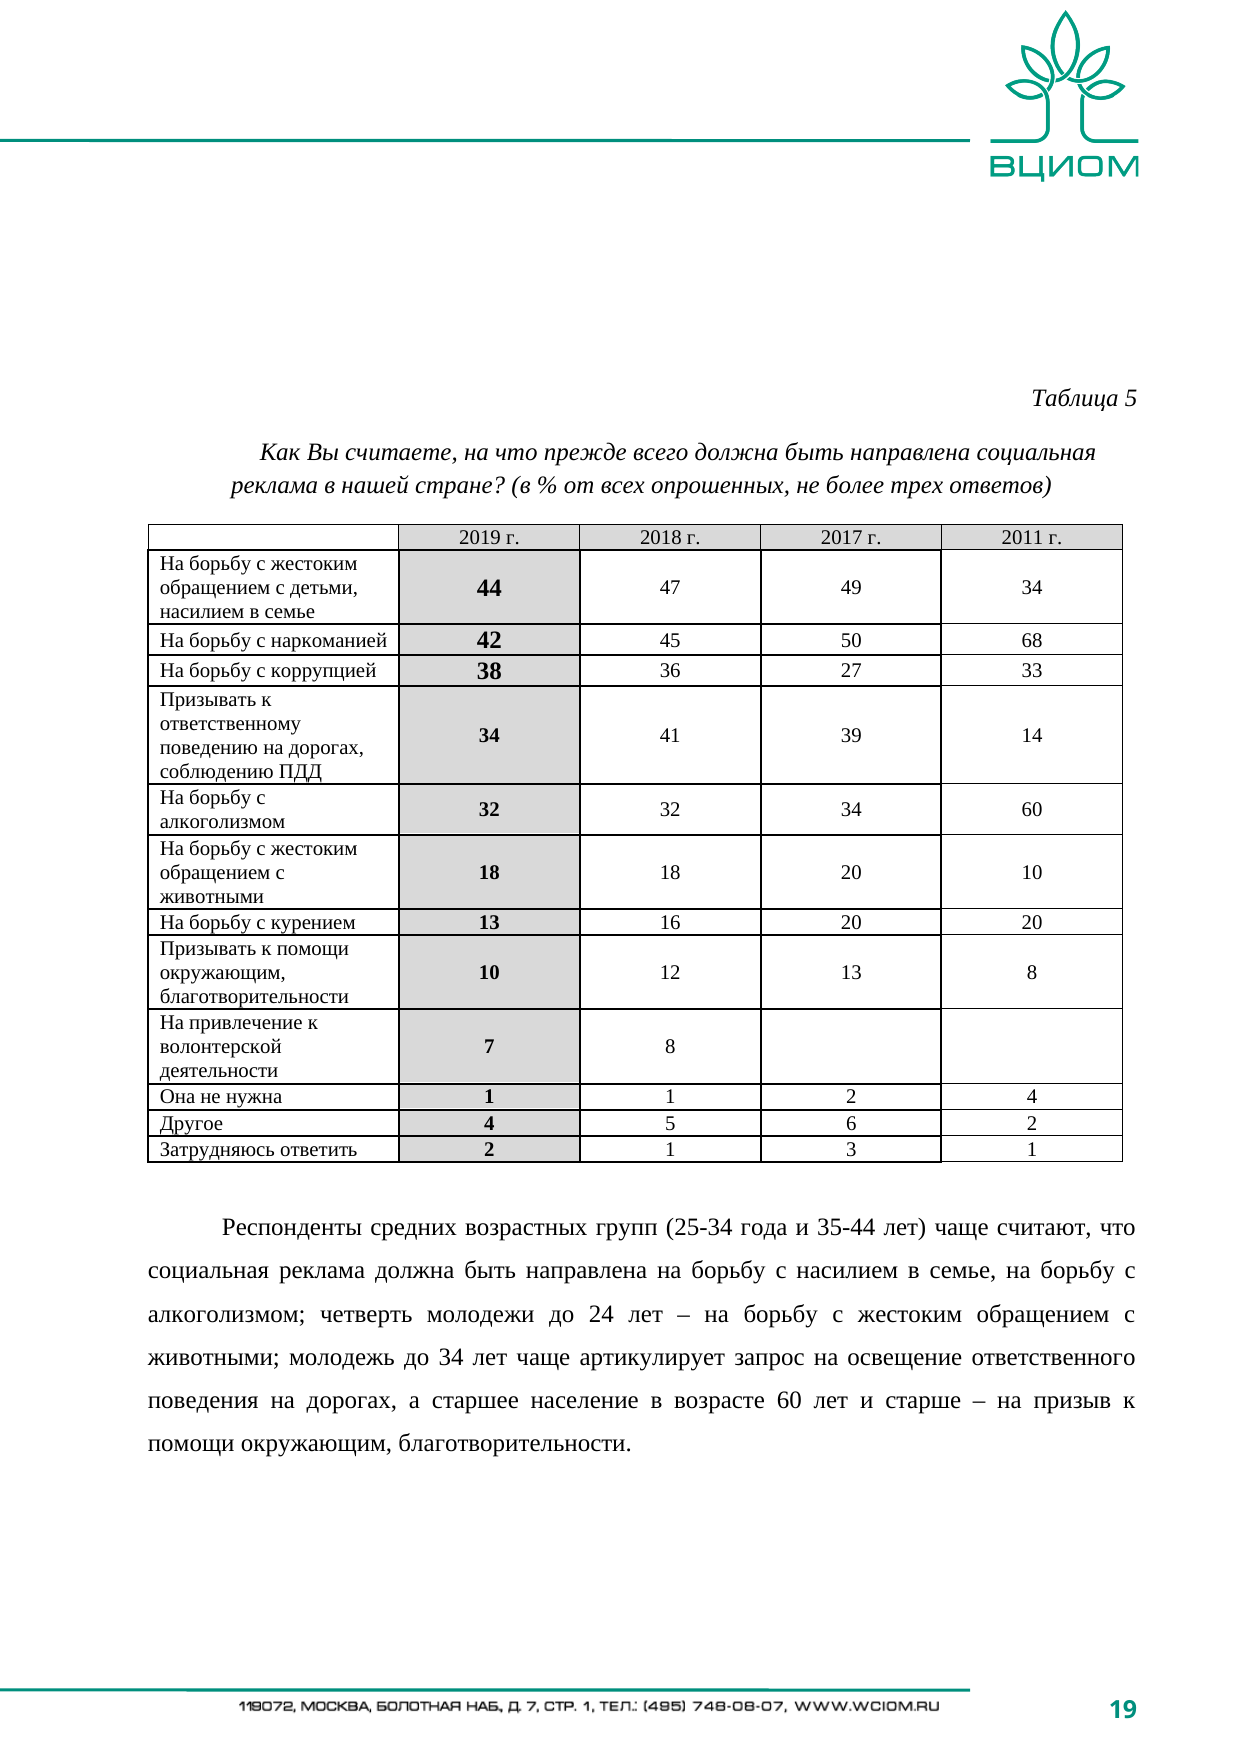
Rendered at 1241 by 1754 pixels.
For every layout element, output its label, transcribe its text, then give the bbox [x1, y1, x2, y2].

table_cell На борьбу с курением [149, 910, 398, 934]
table_cell 27 [762, 656, 940, 685]
table_cell 38 [400, 656, 579, 685]
table_cell 4 [400, 1111, 579, 1135]
table_cell 50 [762, 625, 940, 654]
table_cell 34 [942, 550, 1122, 623]
table_cell 44 [400, 551, 579, 623]
text Как Вы считаете, на что прежде всего должна быть направлена социальная реклама в нашей стране? (в % от всех опрошенных, не более трех ответов) [148, 437, 1137, 499]
table_cell 12 [581, 936, 760, 1008]
table_cell На борьбу с коррупцией [149, 656, 398, 685]
table_cell 8 [942, 935, 1122, 1008]
table_cell На борьбу с алкоголизмом [149, 785, 398, 833]
table_cell 33 [942, 655, 1122, 685]
table_cell 7 [400, 1010, 579, 1082]
table_cell 41 [581, 687, 760, 783]
table_cell 2 [400, 1137, 579, 1161]
table_cell 34 [762, 785, 940, 833]
table_cell 6 [762, 1111, 940, 1135]
table_header 2011 г. [942, 525, 1122, 549]
table_cell 4 [942, 1084, 1122, 1108]
picture [236, 1697, 941, 1717]
table_cell 1 [581, 1137, 760, 1161]
table_cell 5 [581, 1111, 760, 1135]
table_cell 49 [762, 551, 940, 623]
table_cell 36 [581, 656, 760, 685]
text Респонденты средних возрастных групп (25-34 года и 35-44 лет) чаще считают, что социальная реклама должна быть направлена на борьбу с насилием в семье, на борьбу с алкоголизмом; четверть молодежи до 24 лет – на борьбу с жестоким обращением с животными; молодежь до 34 лет чаще артикулирует запрос на освещение ответственного поведения на дорогах, а старшее население в возрасте 60 лет и старше – на призыв к помощи окружающим, благотворительности. [148, 1212, 1137, 1457]
table_header [149, 525, 398, 549]
table_cell 1 [581, 1085, 760, 1108]
table_header 2019 г. [399, 525, 579, 549]
table_cell Затрудняюсь ответить [149, 1137, 398, 1161]
table_cell На привлечение к волонтерской деятельности [149, 1010, 398, 1082]
table_cell 16 [581, 910, 760, 934]
table_cell На борьбу с жестоким обращением с животными [149, 836, 398, 908]
table_cell 20 [762, 910, 940, 934]
table_cell 47 [581, 551, 760, 623]
table_cell 20 [762, 836, 940, 908]
table_cell 2 [942, 1110, 1122, 1135]
table_cell На борьбу с жестоким обращением с детьми, насилием в семье [149, 551, 398, 623]
table_cell 1 [400, 1085, 579, 1108]
table_cell Она не нужна [149, 1085, 398, 1108]
table_cell 13 [400, 910, 579, 934]
table_cell 14 [942, 686, 1122, 783]
table_cell 32 [581, 785, 760, 833]
table_cell 13 [762, 936, 940, 1008]
table_cell 45 [581, 625, 760, 654]
picture [990, 10, 1139, 182]
table_cell 20 [942, 909, 1122, 934]
table_cell 10 [400, 936, 579, 1008]
table_cell 39 [762, 687, 940, 783]
table_cell [762, 1010, 940, 1082]
text Таблица 5 [148, 383, 1137, 412]
table_cell 1 [942, 1136, 1122, 1161]
table_cell Другое [149, 1111, 398, 1135]
table_cell 34 [400, 687, 579, 783]
table_header 2017 г. [761, 525, 941, 549]
table_cell 18 [400, 836, 579, 908]
table_cell 32 [400, 785, 579, 833]
table_cell 60 [942, 784, 1122, 833]
table_cell [942, 1009, 1122, 1082]
table_cell Призывать к ответственному поведению на дорогах, соблюдению ПДД [149, 687, 398, 783]
table_cell 18 [581, 836, 760, 908]
table_cell 2 [762, 1085, 940, 1108]
table_cell 3 [762, 1137, 940, 1161]
table_cell 68 [942, 624, 1122, 654]
table_header 2018 г. [580, 525, 760, 549]
table_cell Призывать к помощи окружающим, благотворительности [149, 936, 398, 1008]
table_cell 42 [400, 625, 579, 654]
table_cell 8 [581, 1010, 760, 1082]
table_cell 10 [942, 835, 1122, 908]
table_cell На борьбу с наркоманией [149, 625, 398, 654]
